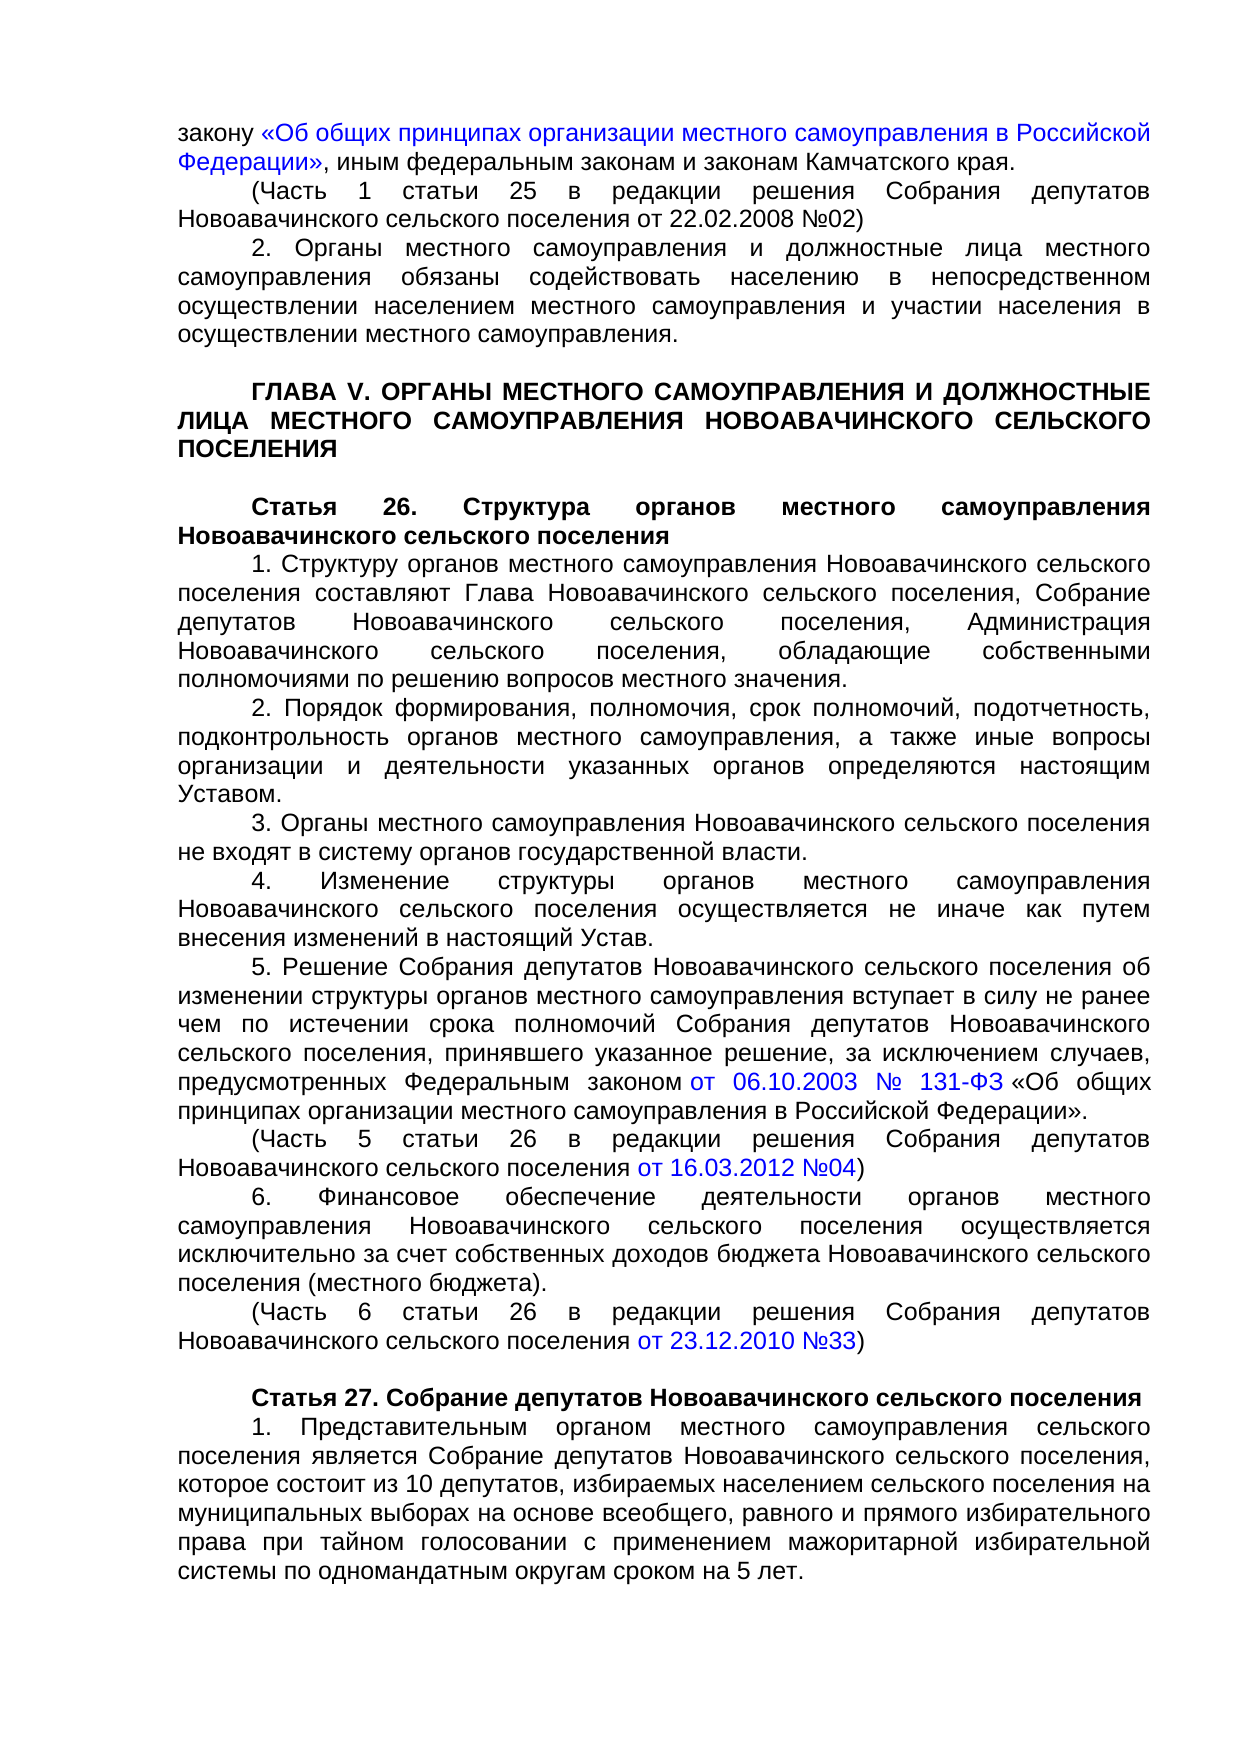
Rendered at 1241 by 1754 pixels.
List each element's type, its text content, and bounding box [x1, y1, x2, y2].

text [177, 118, 1152, 176]
text (Часть 5 статьи 26 в редакции решения Собрания депутатов Новоавачинского сельского поселения от 16.03.2012 №04) [177, 1124, 1152, 1182]
text 2. Органы местного самоуправления и должностные лица местного самоуправления обязаны содействовать населению в непосредственном осуществлении населением местного самоуправления и участии населения в осуществлении местного самоуправления. [177, 233, 1152, 348]
text ГЛАВА V. ОРГАНЫ МЕСТНОГО САМОУПРАВЛЕНИЯ И ДОЛЖНОСТНЫЕ ЛИЦА МЕСТНОГО САМОУПРАВЛЕНИЯ НОВОАВАЧИНСКОГО СЕЛЬСКОГО ПОСЕЛЕНИЯ [177, 377, 1152, 463]
text 1. Представительным органом местного самоуправления сельского поселения является Собрание депутатов Новоавачинского сельского поселения, которое состоит из 10 депутатов, избираемых населением сельского поселения на муниципальных выборах на основе всеобщего, равного и прямого избирательного права при тайном голосовании с применением мажоритарной избирательной системы по одномандатным округам сроком на 5 лет. [177, 1412, 1152, 1584]
text Статья 26. Структура органов местного самоуправления Новоавачинского сельского поселения [177, 492, 1152, 549]
text (Часть 1 статьи 25 в редакции решения Собрания депутатов Новоавачинского сельского поселения от 22.02.2008 №02) [177, 176, 1152, 233]
text 4. Изменение структуры органов местного самоуправления Новоавачинского сельского поселения осуществляется не иначе как путем внесения изменений в настоящий Устав. [177, 866, 1152, 952]
text 3. Органы местного самоуправления Новоавачинского сельского поселения не входят в систему органов государственной власти. [177, 808, 1152, 866]
text Статья 27. Собрание депутатов Новоавачинского сельского поселения [177, 1383, 1152, 1412]
text 1. Структуру органов местного самоуправления Новоавачинского сельского поселения составляют Глава Новоавачинского сельского поселения, Собрание депутатов Новоавачинского сельского поселения, Администрация Новоавачинского сельского поселения, обладающие собственными полномочиями по решению вопросов местного значения. [177, 549, 1152, 693]
text 5. Решение Собрания депутатов Новоавачинского сельского поселения об изменении структуры органов местного самоуправления вступает в силу не ранее чем по истечении срока полномочий Собрания депутатов Новоавачинского сельского поселения, принявшего указанное решение, за исключением случаев, предусмотренных Федеральным законом от 06.10.2003 № 131-ФЗ «Об общих принципах организации местного самоуправления в Российской Федерации». [177, 952, 1152, 1124]
text (Часть 6 статьи 26 в редакции решения Собрания депутатов Новоавачинского сельского поселения от 23.12.2010 №33) [177, 1297, 1152, 1354]
text 6. Финансовое обеспечение деятельности органов местного самоуправления Новоавачинского сельского поселения осуществляется исключительно за счет собственных доходов бюджета Новоавачинского сельского поселения (местного бюджета). [177, 1182, 1152, 1297]
text 2. Порядок формирования, полномочия, срок полномочий, подотчетность, подконтрольность органов местного самоуправления, а также иные вопросы организации и деятельности указанных органов определяются настоящим Уставом. [177, 693, 1152, 808]
